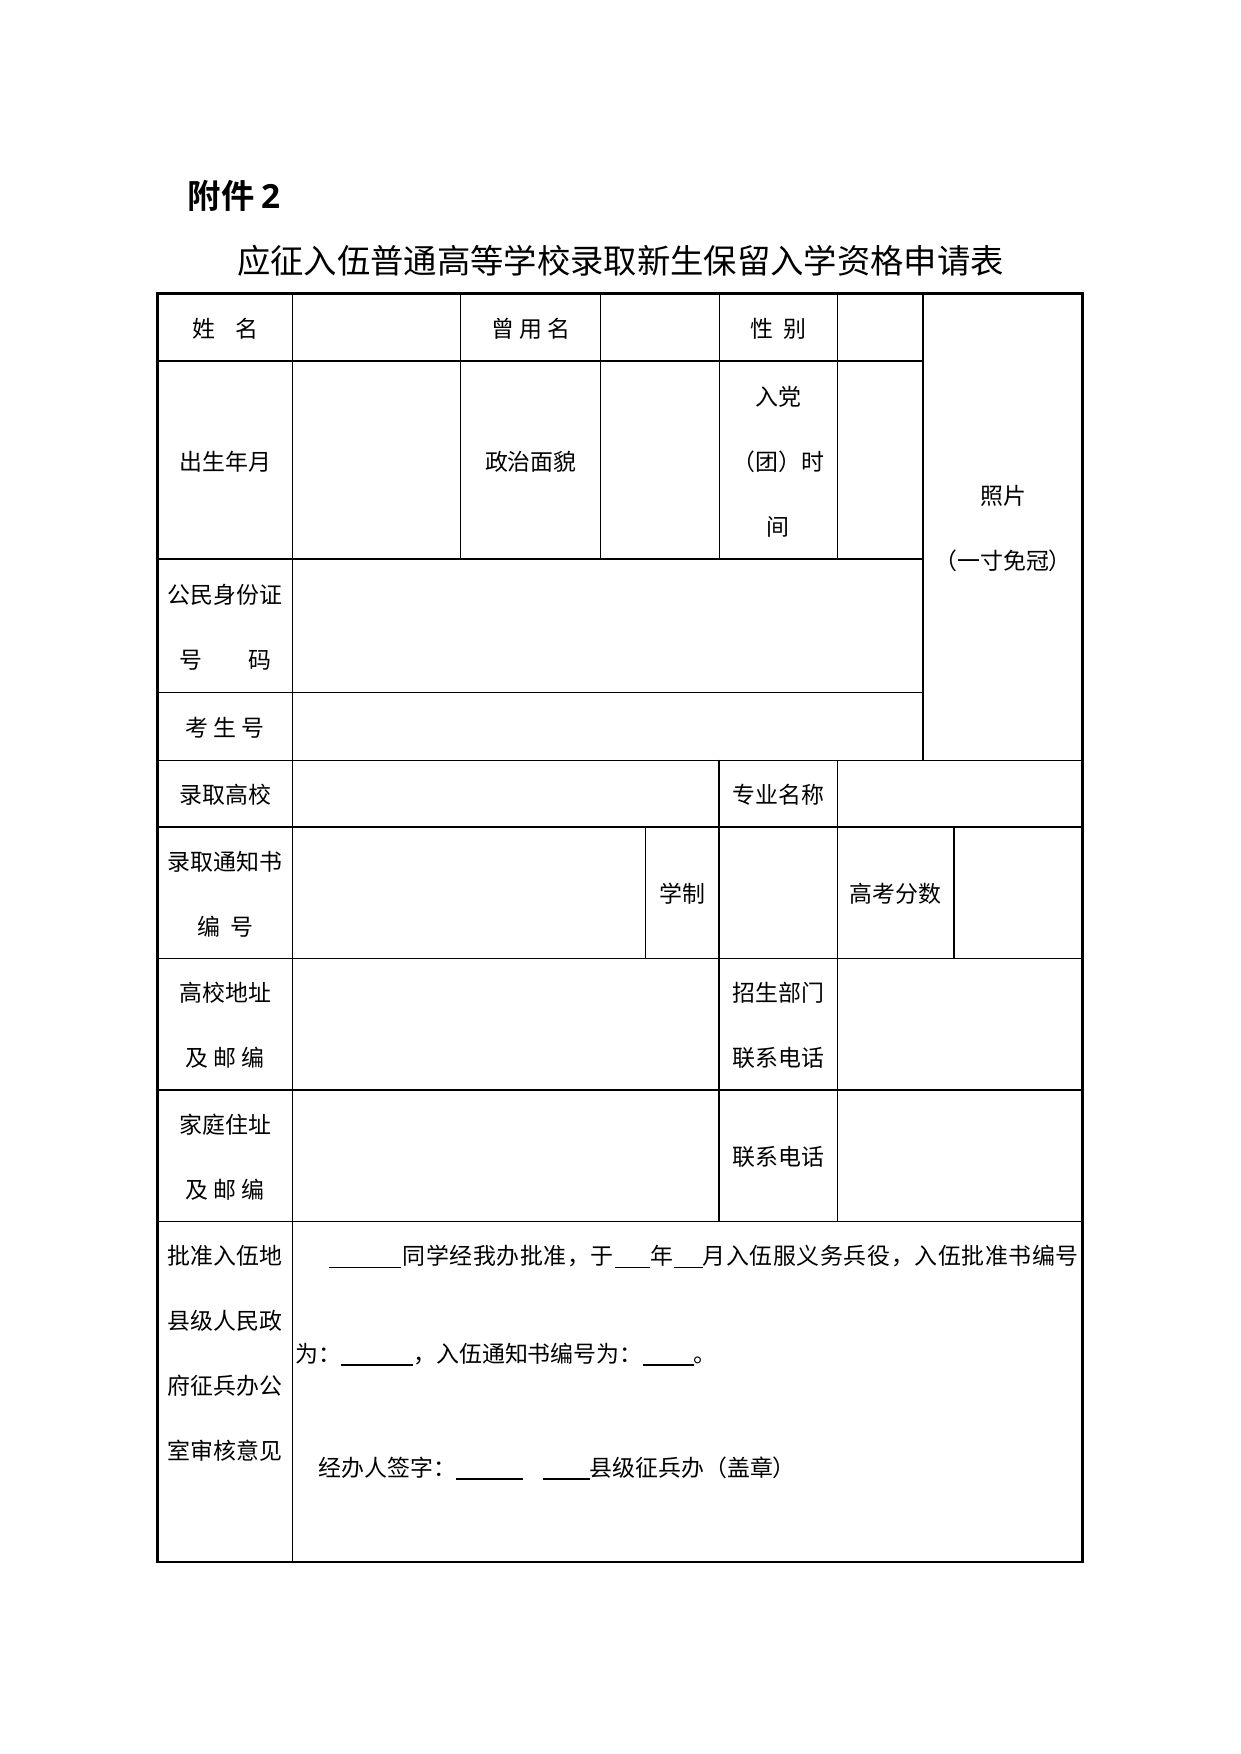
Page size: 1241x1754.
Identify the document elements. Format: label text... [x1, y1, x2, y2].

table_cell 高校地址 及 邮 编 [159, 959, 292, 1089]
table_header [601, 295, 719, 360]
table_cell [838, 362, 922, 558]
table_header 曾 用 名 [461, 295, 600, 360]
table_header [293, 295, 460, 360]
table_cell 高考分数 [838, 828, 953, 958]
table_cell 录取高校 [159, 761, 292, 826]
table_cell 学制 [646, 828, 718, 958]
table_header 姓 名 [159, 295, 292, 360]
table_cell 政治面貌 [461, 362, 600, 558]
table_cell [838, 761, 1081, 826]
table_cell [293, 1222, 1081, 1561]
table_cell 入党（团）时 间 [720, 362, 837, 558]
table_cell 公民身份证 号 码 [159, 560, 292, 691]
table_cell [293, 560, 922, 691]
table_header [838, 295, 922, 360]
table_cell 录取通知书编 号 [159, 828, 292, 958]
table_cell [293, 761, 718, 826]
table_cell [293, 828, 645, 958]
table_header 性 别 [720, 295, 837, 360]
table_cell [720, 828, 837, 958]
table_cell 考 生 号 [159, 693, 292, 759]
table_cell [293, 362, 460, 558]
table_header 照片 （一寸免冠） [924, 295, 1081, 759]
table_cell [293, 1091, 718, 1221]
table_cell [159, 1222, 292, 1561]
table_cell [838, 959, 1081, 1089]
table_cell 联系电话 [720, 1091, 837, 1221]
table_cell [955, 828, 1081, 958]
table_cell 招生部门 联系电话 [720, 959, 837, 1089]
table_cell 专业名称 [720, 761, 837, 826]
text 附件2 [187, 162, 1053, 227]
table_cell [838, 1091, 1081, 1221]
table_cell [293, 693, 922, 759]
table_cell [293, 959, 718, 1089]
table_cell 家庭住址 及 邮 编 [159, 1091, 292, 1221]
text 应征入伍普通高等学校录取新生保留入学资格申请表 [187, 227, 1053, 292]
table_cell [601, 362, 719, 558]
table_cell 出生年月 [159, 362, 292, 558]
